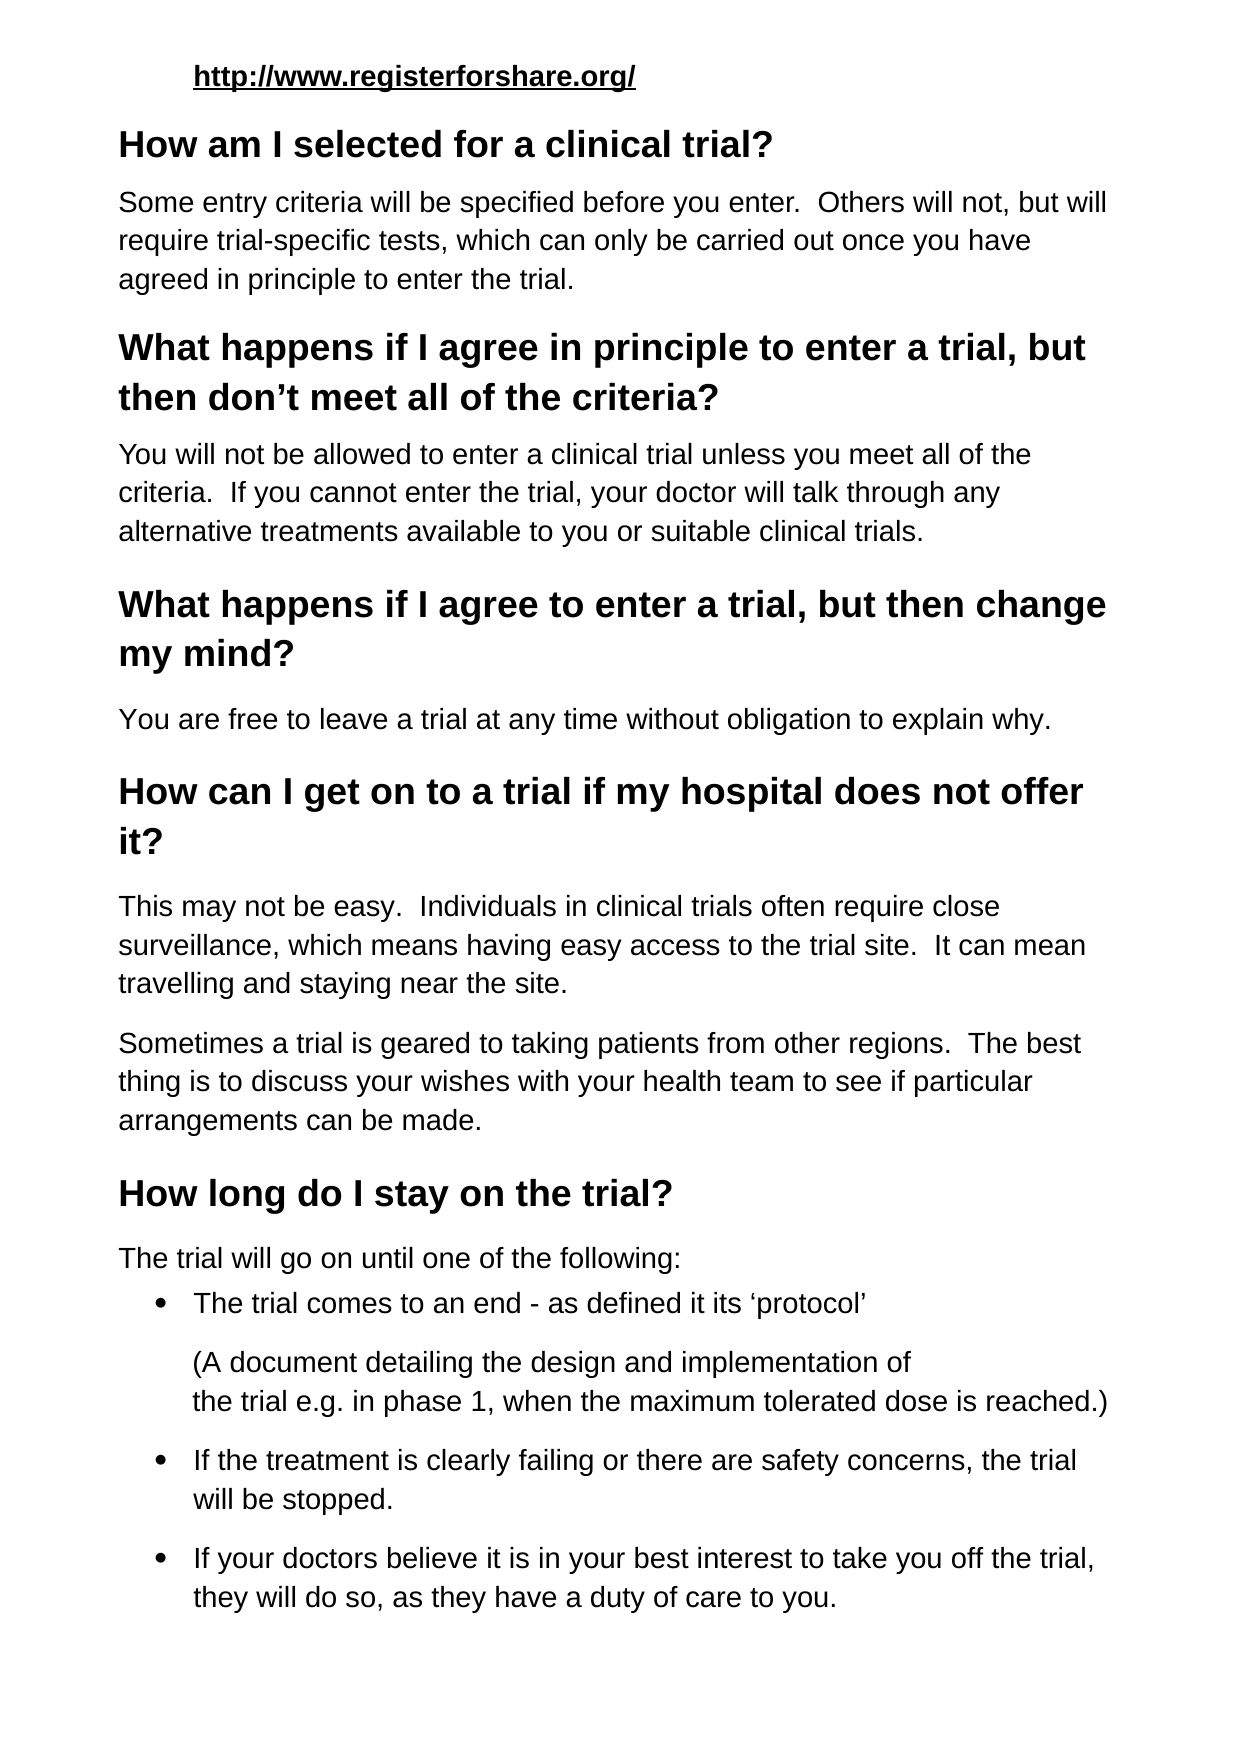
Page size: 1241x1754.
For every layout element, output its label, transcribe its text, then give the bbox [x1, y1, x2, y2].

text You will not be allowed to enter a clinical trial unless you meet all of the criteria. If you cannot enter the trial, your doctor will talk through any alternative treatments available to you or suitable clinical trials. [118, 311, 1122, 422]
subtitle How can I get on to a trial if my hospital does not offer it? [118, 644, 1122, 737]
list (A document detailing the design and implementation of the trial e.g. in phase 1, when the maximum tolerated dose is reached.) [192, 1220, 1122, 1292]
subtitle How long do I stay on the trial? [118, 1045, 1122, 1088]
text This may not be easy. Individuals in clinical trials often require close surveillance, which means having easy access to the trial site. It can mean travelling and staying near the site. [118, 764, 1122, 874]
subtitle What happens if I agree to enter a trial, but then change my mind? [118, 456, 1122, 549]
list You decide to withdraw. It is your right to leave the trial at any time you wish without obligation to give a reason. [156, 1514, 1122, 1586]
text The trial will go on until one of the following: [118, 1116, 1122, 1149]
text Some entry criteria will be specified before you enter. Others will not, but will require trial-specific tests, which can only be carried out once you have agreed in principle to enter the trial. [118, 59, 1122, 170]
list If the treatment is clearly failing or there are safety concerns, the trial will be stopped. [156, 1318, 1122, 1390]
text You are free to leave a trial at any time without obligation to explain why. [118, 576, 1122, 610]
list If your doctors believe it is in your best interest to take you off the trial, they will do so, as they have a duty of care to you. [156, 1416, 1122, 1488]
list The trial comes to an end - as defined it its ‘protocol’ [156, 1160, 1122, 1194]
text Sometimes a trial is geared to taking patients from other regions. The best thing is to discuss your wishes with your health team to see if particular arrangements can be made. [118, 900, 1122, 1011]
text What happens if I agree in principle to enter a trial, but then don’t meet all of the criteria? [118, 200, 1122, 292]
